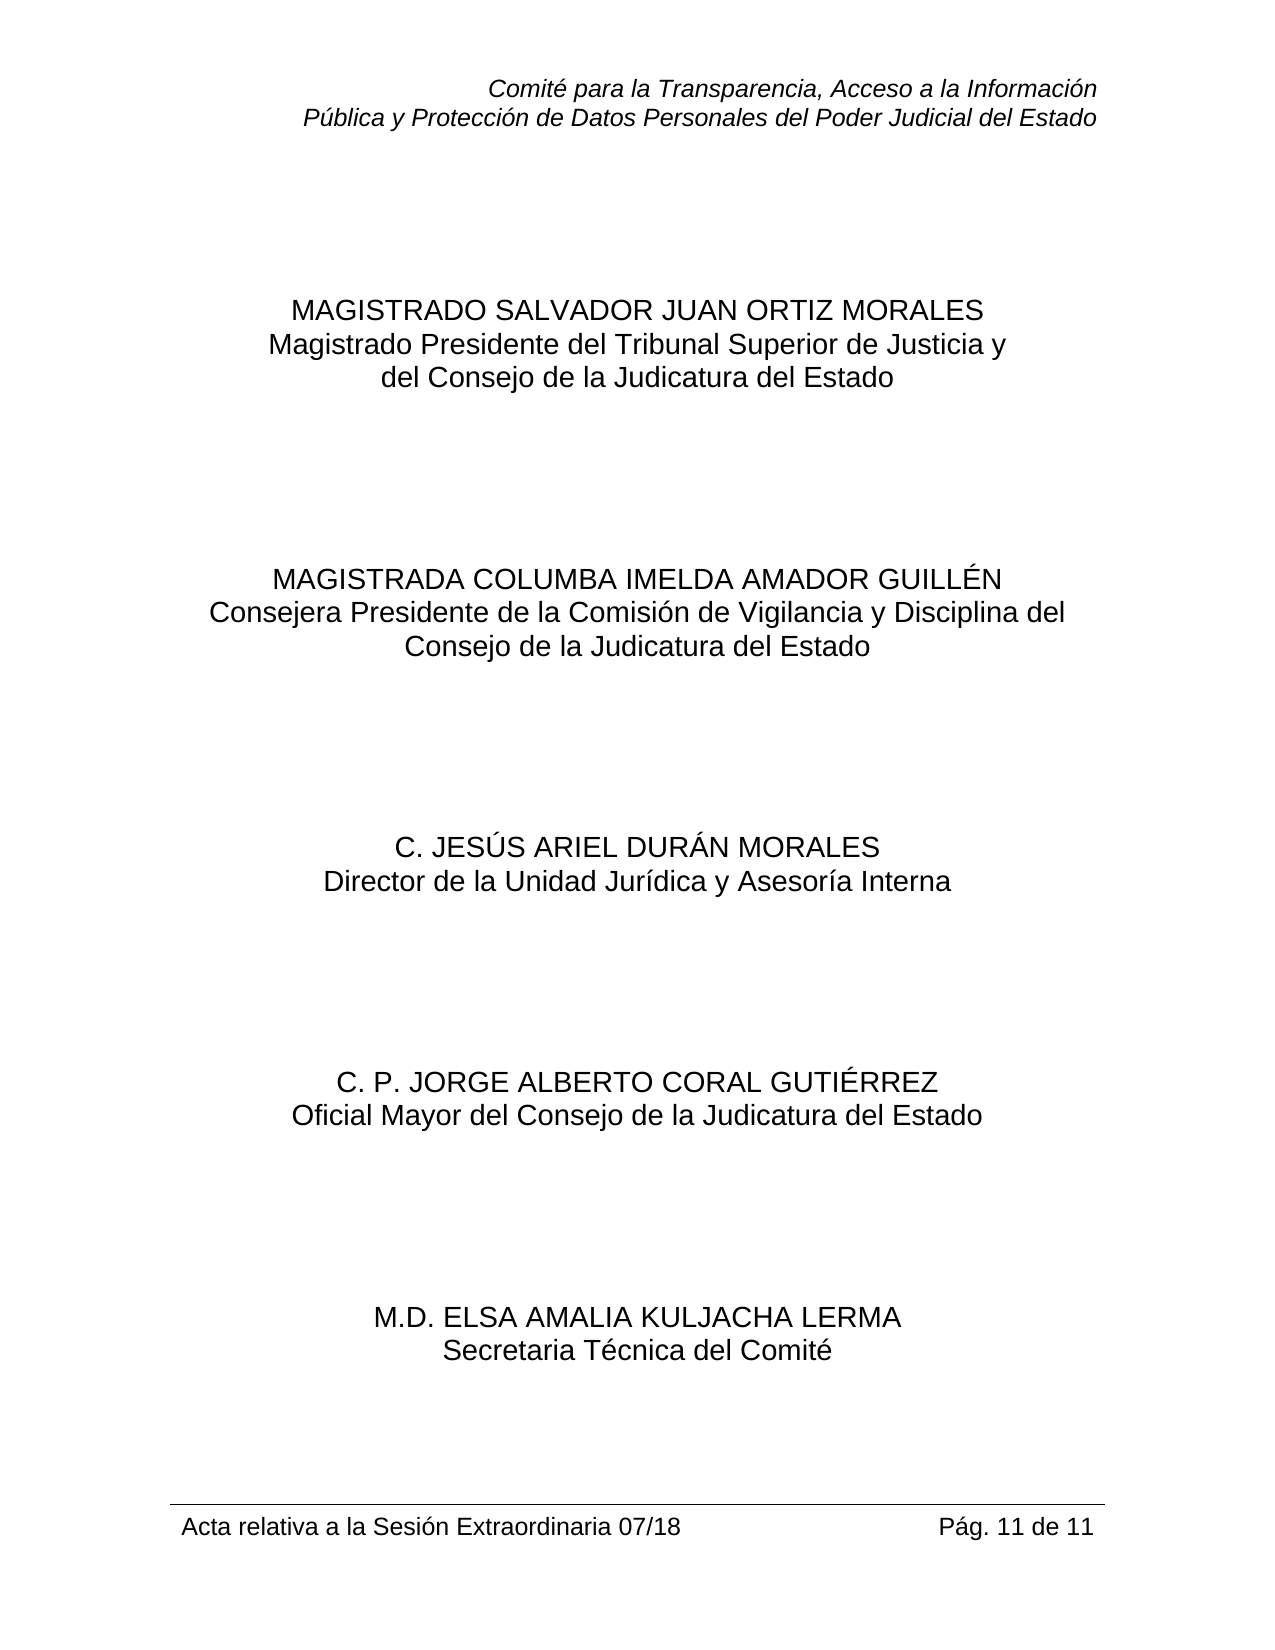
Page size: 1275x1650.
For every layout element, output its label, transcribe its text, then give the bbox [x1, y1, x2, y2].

text del Consejo de la Judicatura del Estado [177, 361, 1098, 394]
text Secretaria Técnica del Comité [177, 1333, 1098, 1367]
text MAGISTRADA COLUMBA IMELDA AMADOR GUILLÉN [177, 562, 1098, 595]
text C. JESÚS ARIEL DURÁN MORALES [177, 830, 1098, 864]
text Consejera Presidente de la Comisión de Vigilancia y Disciplina del [177, 595, 1098, 629]
text MAGISTRADO SALVADOR JUAN ORTIZ MORALES [177, 293, 1098, 327]
text Magistrado Presidente del Tribunal Superior de Justicia y [177, 327, 1098, 361]
text M.D. ELSA AMALIA KULJACHA LERMA [177, 1300, 1098, 1333]
text Director de la Unidad Jurídica y Asesoría Interna [177, 864, 1098, 897]
text C. P. JORGE ALBERTO CORAL GUTIÉRREZ [177, 1065, 1098, 1098]
text Consejo de la Judicatura del Estado [177, 629, 1098, 662]
text Oficial Mayor del Consejo de la Judicatura del Estado [177, 1098, 1098, 1132]
